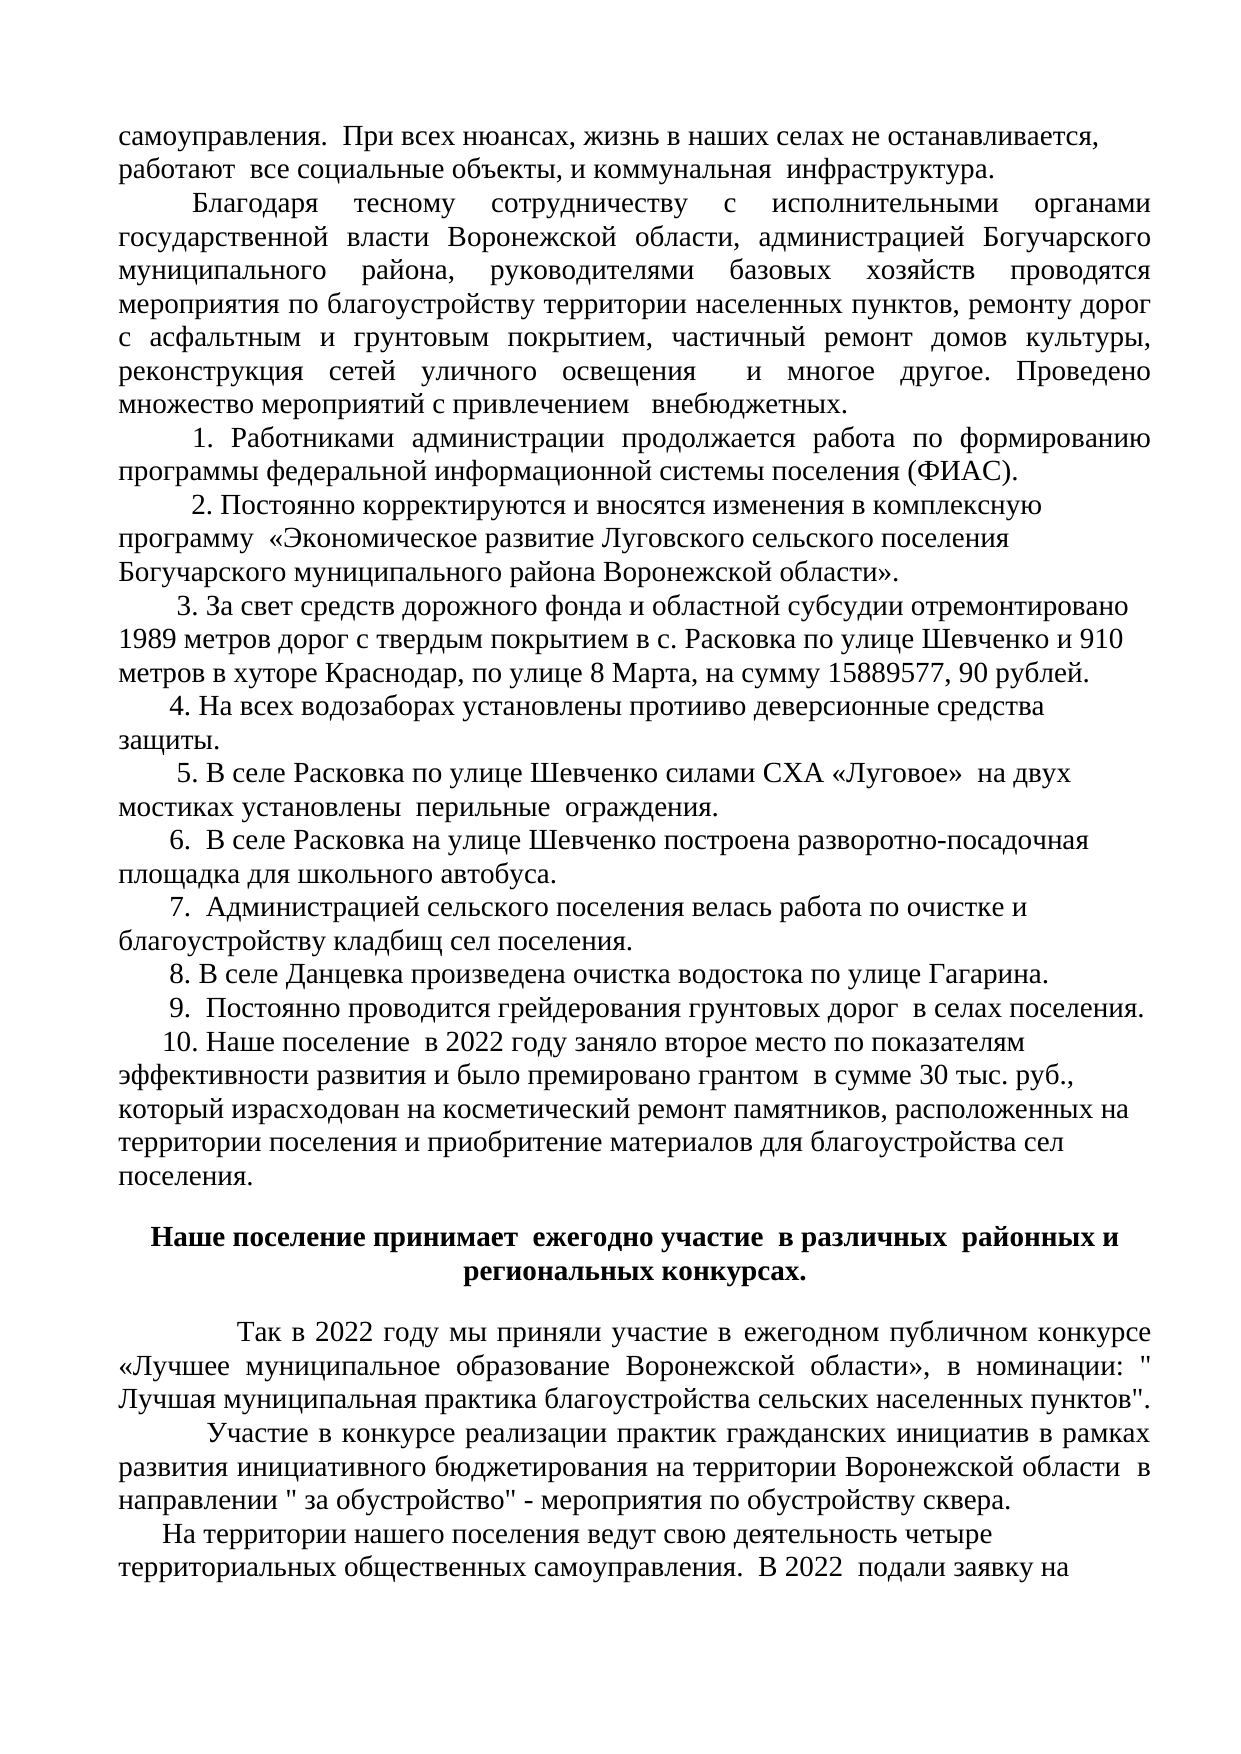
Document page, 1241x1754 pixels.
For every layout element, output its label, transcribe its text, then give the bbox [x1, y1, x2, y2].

text Благодаря тесному сотрудничеству с исполнительными органами государственной власти Воронежской области, администрацией Богучарского муниципального района, руководителями базовых хозяйств проводятся мероприятия по благоустройству территории населенных пунктов, ремонту дорог с асфальтным и грунтовым покрытием, частичный ремонт домов культуры, реконструкция сетей уличного освещения и многое другое. Проведено множество мероприятий с привлечением внебюджетных. [118, 185, 1152, 420]
text 4. На всех водозаборах установлены протииво деверсионные средства защиты. [118, 688, 1152, 755]
text 8. В селе Данцевка произведена очистка водостока по улице Гагарина. [118, 957, 1152, 990]
text 9. Постоянно проводится грейдерования грунтовых дорог в селах поселения. [118, 990, 1152, 1024]
text Участие в конкурсе реализации практик гражданских инициатив в рамках развития инициативного бюджетирования на территории Воронежской области в направлении " за обустройство" - мероприятия по обустройству сквера. [118, 1415, 1152, 1516]
text 7. Администрацией сельского поселения велась работа по очистке и благоустройству кладбищ сел поселения. [118, 889, 1152, 957]
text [118, 118, 1152, 185]
text 2. Постоянно корректируются и вносятся изменения в комплексную программу «Экономическое развитие Луговского сельского поселения Богучарского муниципального района Воронежской области». [118, 487, 1152, 588]
text 6. В селе Расковка на улице Шевченко построена разворотно-посадочная площадка для школьного автобуса. [118, 822, 1152, 889]
text 1. Работниками администрации продолжается работа по формированию программы федеральной информационной системы поселения (ФИАС). [118, 420, 1152, 487]
text Так в 2022 году мы приняли участие в ежегодном публичном конкурсе «Лучшее муниципальное образование Воронежской области», в номинации: " Лучшая муниципальная практика благоустройства сельских населенных пунктов". [118, 1314, 1152, 1415]
text 3. За свет средств дорожного фонда и областной субсудии отремонтировано 1989 метров дорог с твердым покрытием в с. Расковка по улице Шевченко и 910 метров в хуторе Краснодар, по улице 8 Марта, на сумму 15889577, 90 рублей. [118, 588, 1152, 688]
text 5. В селе Расковка по улице Шевченко силами СХА «Луговое» на двух мостиках установлены перильные ограждения. [118, 755, 1152, 822]
text Наше поселение принимает ежегодно участие в различных районных и региональных конкурсах. [118, 1219, 1152, 1287]
text 10. Наше поселение в 2022 году заняло второе место по показателям эффективности развития и было премировано грантом в сумме 30 тыс. руб., который израсходован на косметический ремонт памятников, расположенных на территории поселения и приобритение материалов для благоустройства сел поселения. [118, 1024, 1152, 1191]
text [118, 1516, 1152, 1583]
